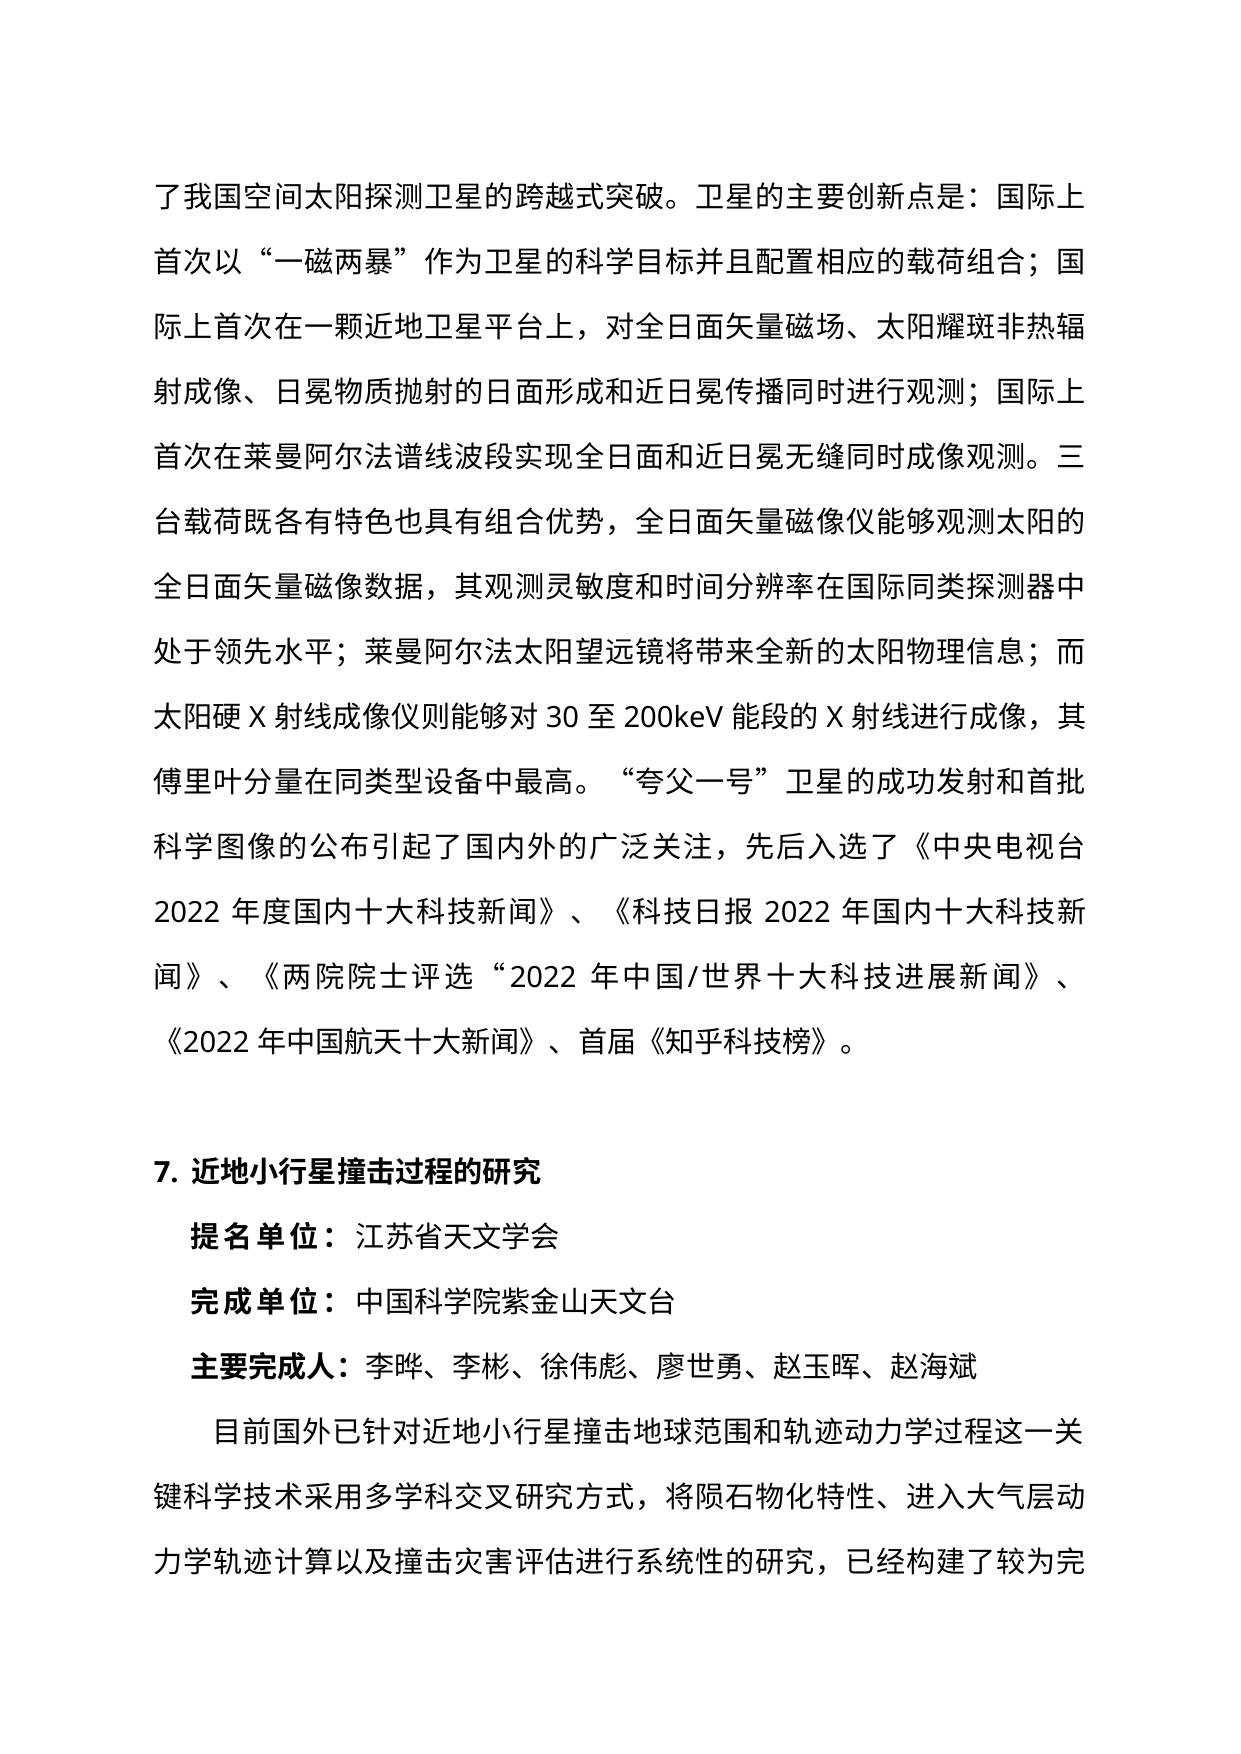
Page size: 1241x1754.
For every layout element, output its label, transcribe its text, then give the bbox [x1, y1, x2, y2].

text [153, 1397, 1087, 1592]
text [153, 162, 1087, 1072]
text 提名单位：江苏省天文学会 [153, 1202, 1087, 1267]
list 近地小行星撞击过程的研究 [153, 1137, 1087, 1202]
text 完成单位：中国科学院紫金山天文台 [153, 1267, 1087, 1332]
text 主要完成人：李晔、李彬、徐伟彪、廖世勇、赵玉晖、赵海斌 [153, 1332, 1087, 1397]
